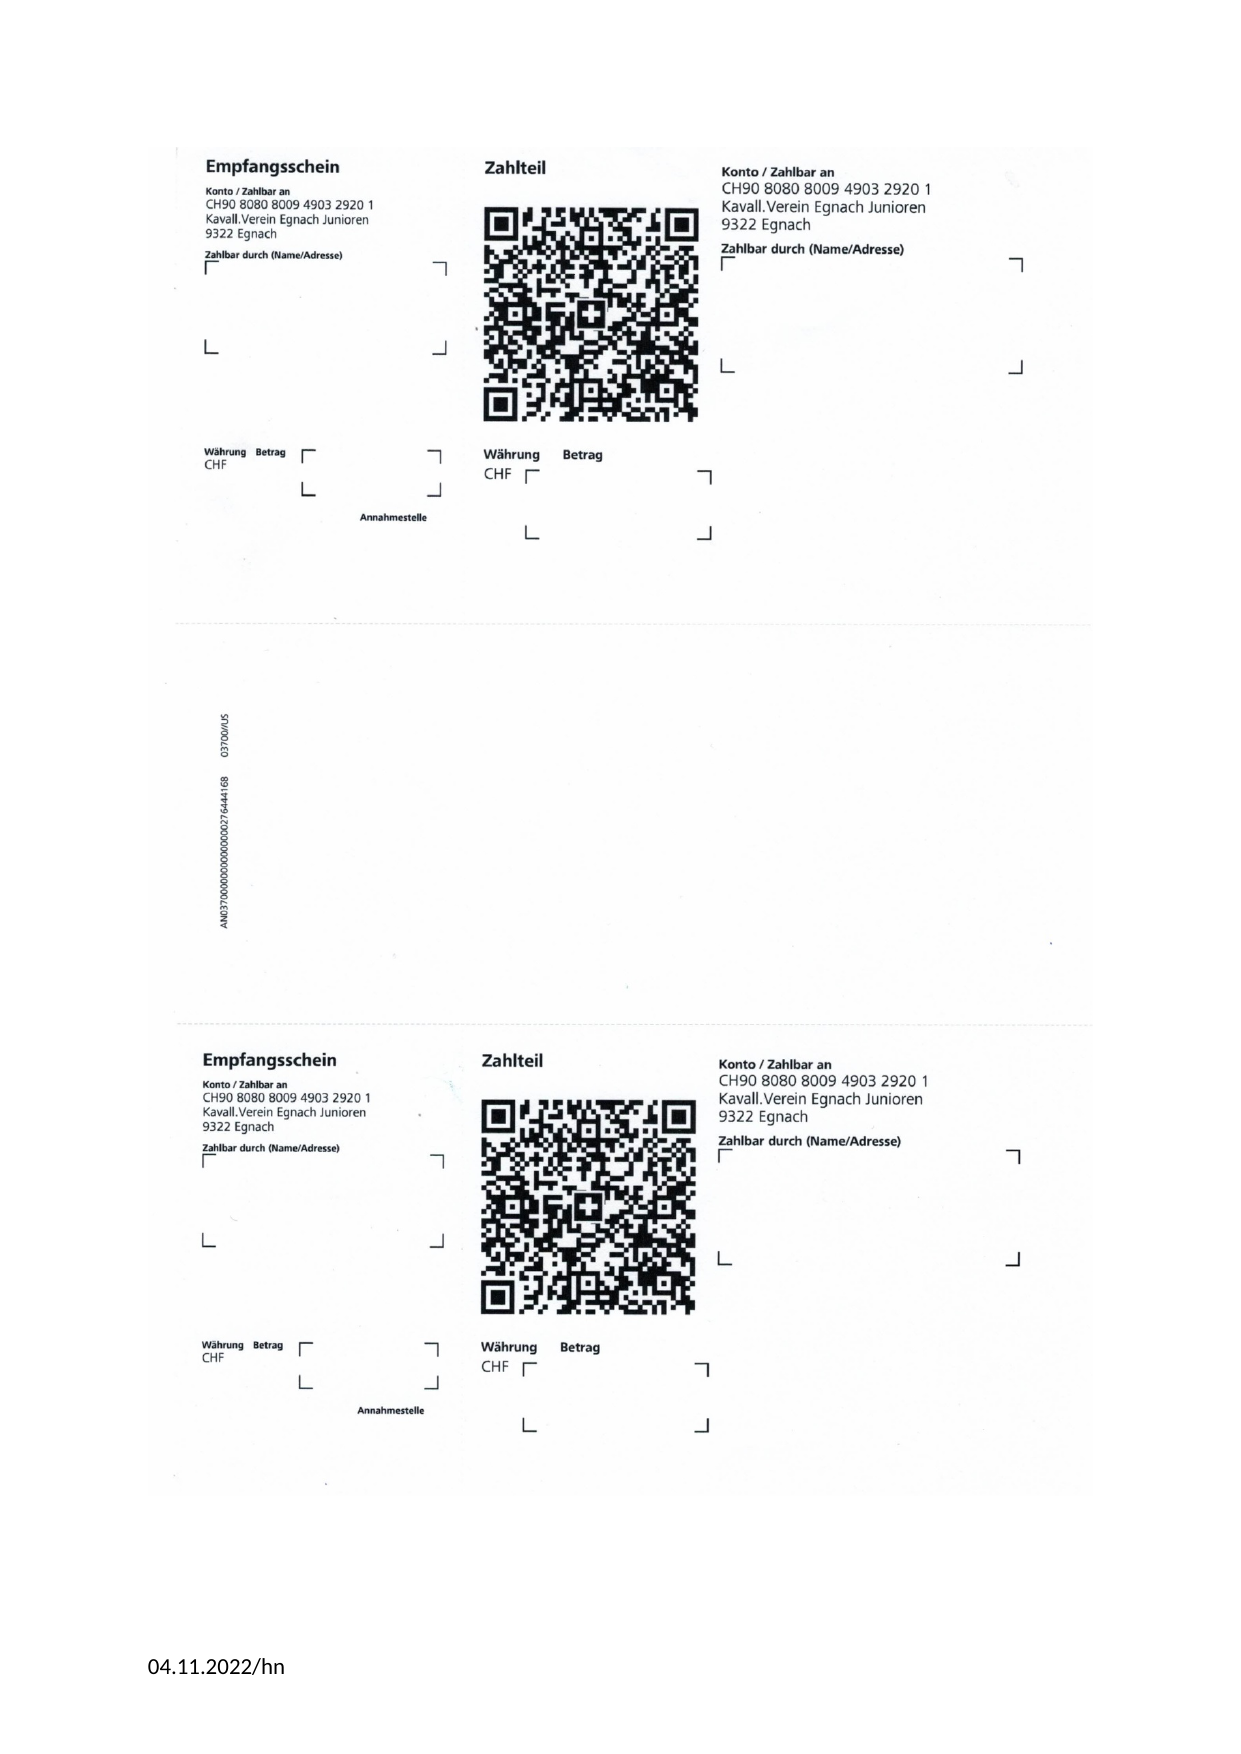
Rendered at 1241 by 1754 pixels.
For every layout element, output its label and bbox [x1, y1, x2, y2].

picture [147, 147, 1093, 1496]
